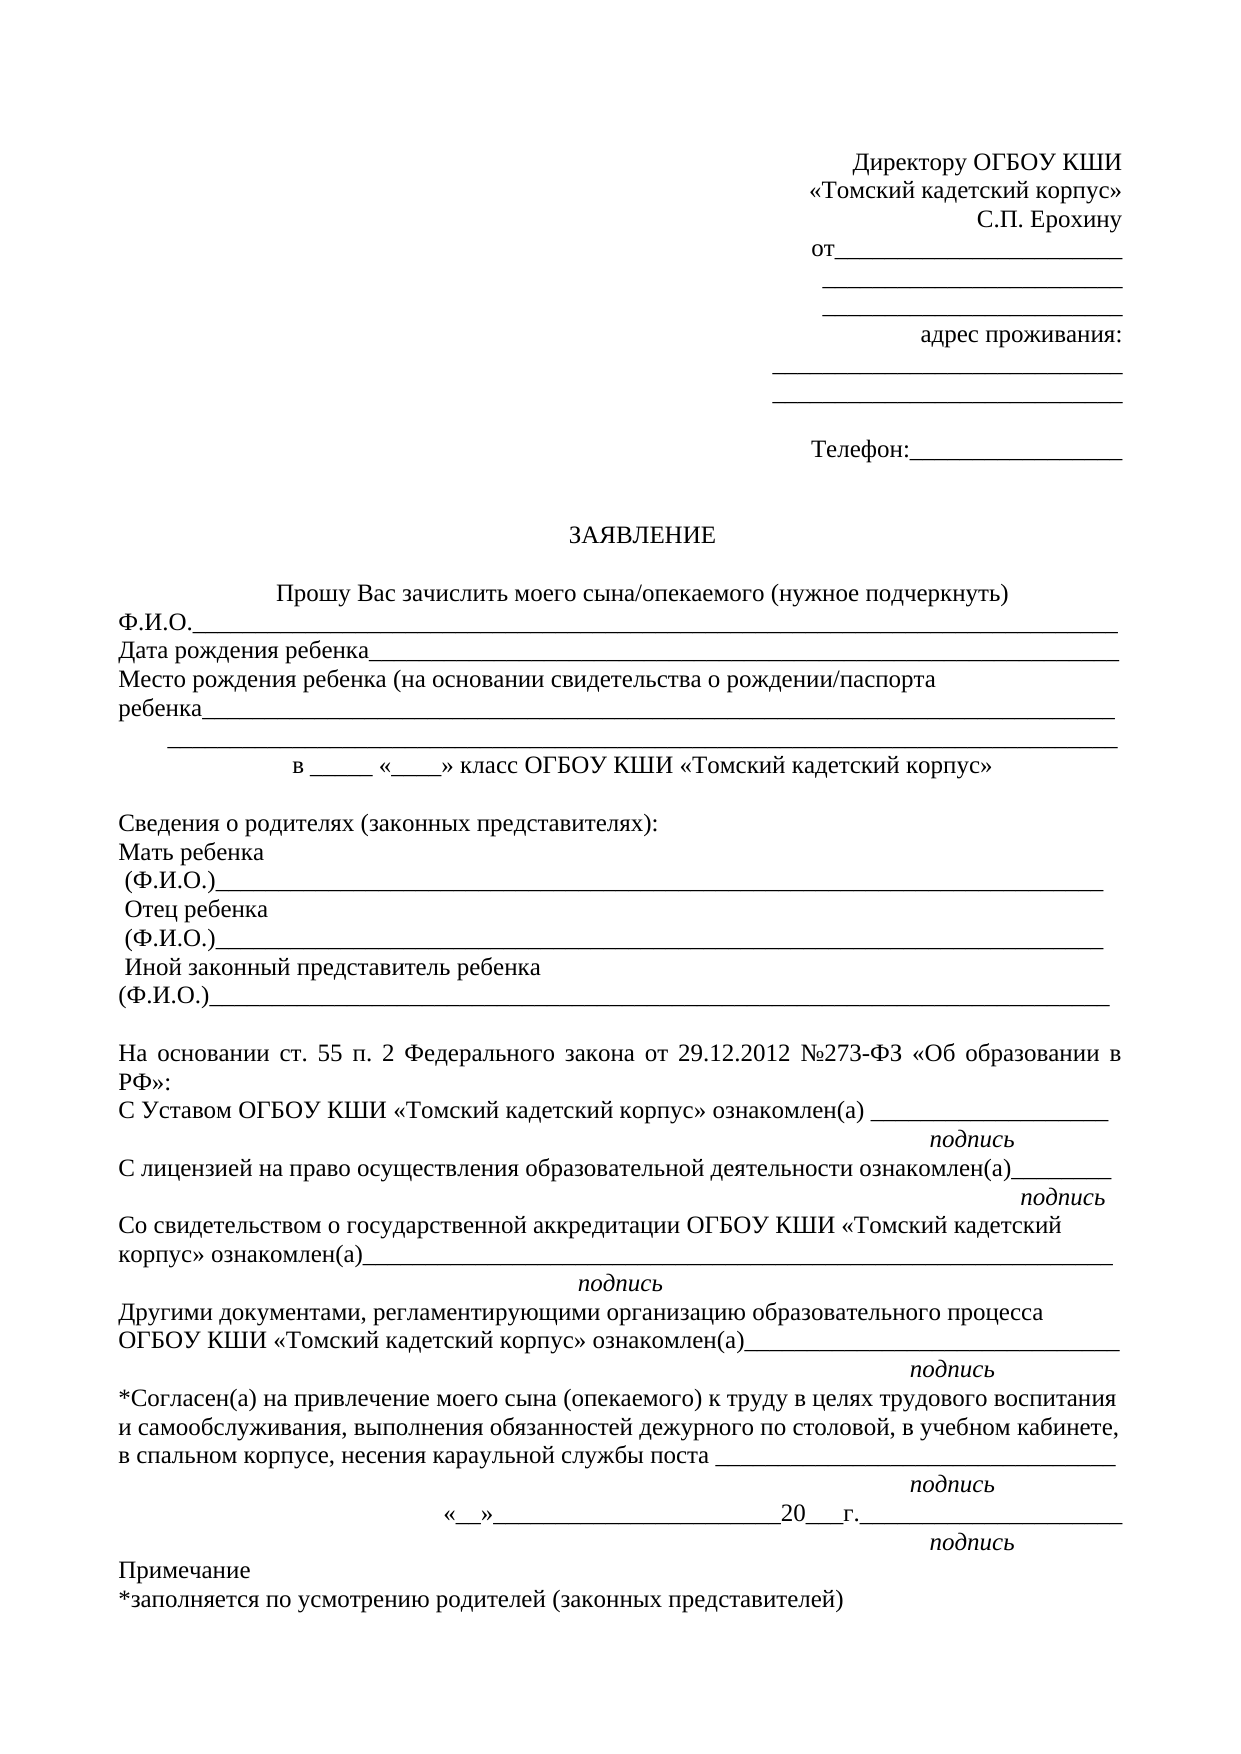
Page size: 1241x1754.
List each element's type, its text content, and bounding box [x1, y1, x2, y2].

text (Ф.И.О.)_______________________________________________________________________ [118, 923, 1122, 952]
text ЗАЯВЛЕНИЕ [162, 521, 1122, 549]
text подпись [929, 1182, 1122, 1211]
text ____________________________ [162, 348, 1122, 377]
text Дата рождения ребенка____________________________________________________________ [118, 636, 1122, 664]
text ____________________________________________________________________________в _____ «____» класс ОГБОУ КШИ «Томский кадетский корпус» [162, 722, 1122, 779]
text Мать ребенка [118, 837, 1122, 866]
text С Уставом ОГБОУ КШИ «Томский кадетский корпус» ознакомлен(а) ___________________ [118, 1096, 1122, 1124]
text подпись [708, 1354, 1122, 1383]
text Директору ОГБОУ КШИ [162, 147, 1122, 176]
text Телефон:_________________ [162, 434, 1122, 463]
text подпись [929, 1124, 1122, 1153]
text С.П. Ерохину [162, 204, 1122, 233]
text Сведения о родителях (законных представителях): [118, 808, 1122, 837]
text ________________________ [162, 291, 1122, 319]
text С лицензией на право осуществления образовательной деятельности ознакомлен(а)________ [118, 1153, 1122, 1182]
text адрес проживания: [162, 319, 1122, 348]
text от_______________________ [162, 233, 1122, 262]
text Прошу Вас зачислить моего сына/опекаемого (нужное подчеркнуть) [162, 578, 1122, 607]
text *Согласен(а) на привлечение моего сына (опекаемого) к труду в целях трудового воспитания и самообслуживания, выполнения обязанностей дежурного по столовой, в учебном кабинете, в спальном корпусе, несения караульной службы поста ________________________________ [118, 1383, 1122, 1469]
text Со свидетельством о государственной аккредитации ОГБОУ КШИ «Томский кадетский корпус» ознакомлен(а)____________________________________________________________ [118, 1211, 1122, 1268]
text На основании ст. 55 п. 2 Федерального закона от 29.12.2012 №273-ФЗ «Об образовании в РФ»: [118, 1038, 1122, 1096]
text ________________________ [162, 262, 1122, 291]
text Иной законный представитель ребенка [118, 952, 1122, 981]
text (Ф.И.О.)_______________________________________________________________________ [118, 866, 1122, 894]
text подпись [929, 1527, 1122, 1556]
text «__»_______________________20___г._____________________ [118, 1498, 1122, 1527]
text Другими документами, регламентирующими организацию образовательного процесса ОГБОУ КШИ «Томский кадетский корпус» ознакомлен(а)______________________________ [118, 1297, 1122, 1354]
text подпись [708, 1469, 1122, 1498]
text Место рождения ребенка (на основании свидетельства о рождении/паспорта ребенка_________________________________________________________________________ [118, 664, 1122, 722]
text Ф.И.О.__________________________________________________________________________ [118, 607, 1122, 636]
text Примечание [118, 1556, 1122, 1584]
text ____________________________ [162, 377, 1122, 406]
text «Томский кадетский корпус» [162, 176, 1122, 204]
text (Ф.И.О.)________________________________________________________________________ [118, 981, 1122, 1009]
text Отец ребенка [118, 894, 1122, 923]
text подпись [118, 1268, 1122, 1297]
text *заполняется по усмотрению родителей (законных представителей) [118, 1584, 1122, 1613]
